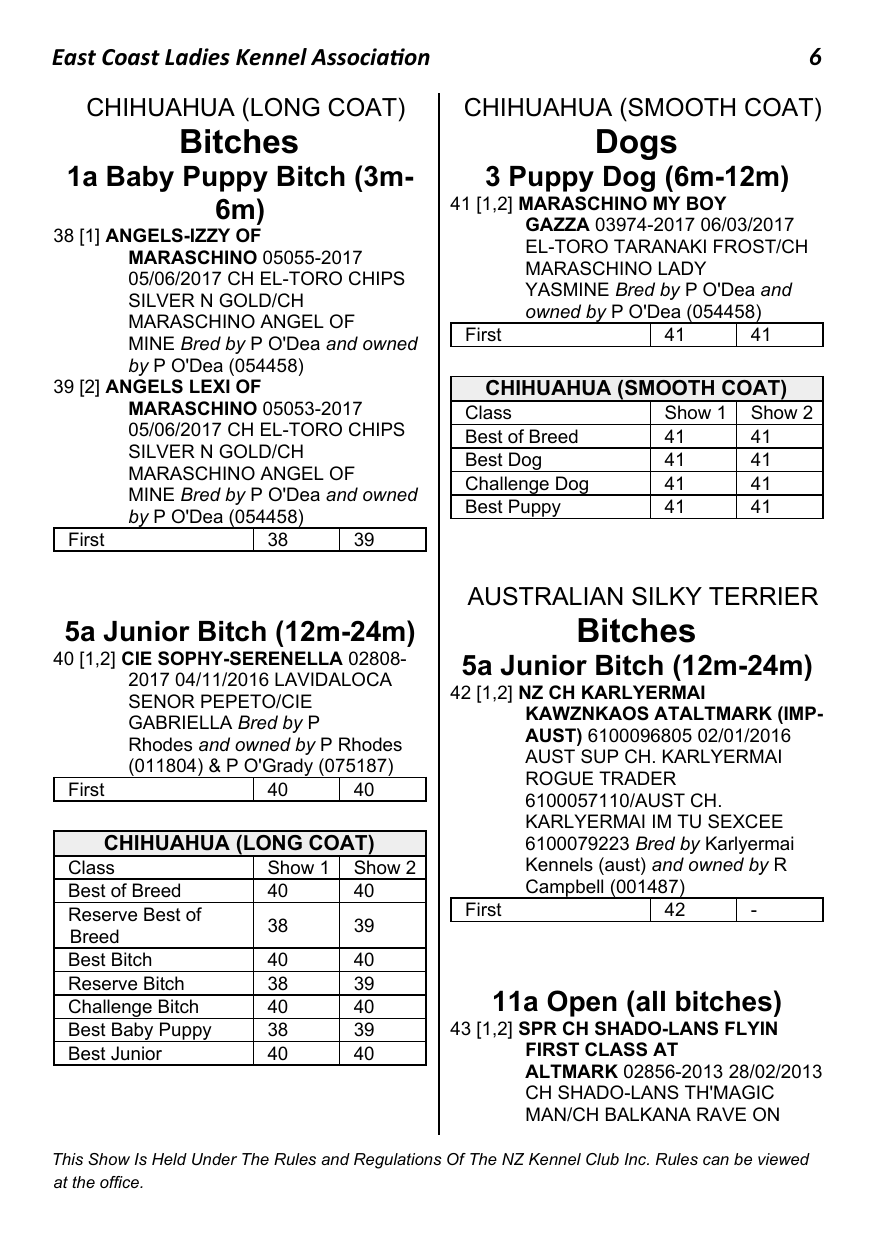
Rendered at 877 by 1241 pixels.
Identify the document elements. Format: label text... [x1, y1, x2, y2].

subtitle CHIHUAHUA (SMOOTH COAT) [462, 93, 824, 122]
subtitle AUSTRALIAN SILKY TERRIER [462, 582, 824, 611]
subtitle 41 [1,2] MARASCHINO MY BOY GAZZA 03974-2017 06/03/2017 EL-TORO TARANAKI FROST/CH MARASCHINO LADY YASMINE Bred by P O'Dea and owned by P O'Dea (054458) [450, 193, 824, 322]
table_cell Best Dog [452, 449, 650, 471]
subtitle 5a Junior Bitch (12m-24m) [450, 649, 824, 682]
table_cell 40 [340, 880, 425, 902]
table_cell 41 [651, 449, 736, 471]
table_cell 40 [340, 949, 425, 971]
table_cell Reserve Best of Breed [55, 903, 253, 947]
table_cell Challenge Dog [452, 472, 650, 494]
table_cell 41 [651, 496, 736, 517]
table_cell Best of Breed [452, 425, 650, 447]
table_cell Challenge Bitch [55, 996, 253, 1017]
table_cell 40 [254, 1042, 339, 1064]
table_cell Class [452, 402, 650, 424]
subtitle 1a Baby Puppy Bitch (3m-6m) [53, 160, 427, 225]
table_cell Best Baby Puppy [55, 1019, 253, 1041]
table_cell 40 [340, 996, 425, 1017]
table_cell 39 [340, 1019, 425, 1041]
subtitle 3 Puppy Dog (6m-12m) [450, 160, 824, 193]
table_header 38 [254, 529, 339, 550]
subtitle 39 [2] ANGELS LEXI OF MARASCHINO 05053-2017 05/06/2017 CH EL-TORO CHIPS SILVER N GOLD/CH MARASCHINO ANGEL OF MINE Bred by P O'Dea and owned by P O'Dea (054458) [53, 376, 427, 527]
table_cell 40 [254, 880, 339, 902]
table_cell 41 [651, 425, 736, 447]
subtitle 38 [1] ANGELS-IZZY OF MARASCHINO 05055-2017 05/06/2017 CH EL-TORO CHIPS SILVER N GOLD/CH MARASCHINO ANGEL OF MINE Bred by P O'Dea and owned by P O'Dea (054458) [53, 225, 427, 376]
table_cell 39 [340, 972, 425, 994]
table_cell Show 1 [651, 402, 736, 424]
table_cell 38 [254, 1019, 339, 1041]
table_cell Best of Breed [55, 880, 253, 902]
table_cell Show 2 [340, 857, 425, 878]
subtitle 5a Junior Bitch (12m-24m) [53, 615, 427, 647]
subtitle Dogs [448, 122, 824, 160]
table_cell Show 2 [737, 402, 822, 424]
table_cell 41 [651, 472, 736, 494]
table_cell Show 1 [254, 857, 339, 878]
table_header 41 [651, 324, 736, 346]
table_header First [452, 324, 650, 346]
table_header First [452, 899, 650, 921]
table_cell 40 [254, 996, 339, 1017]
table_cell 40 [340, 1042, 425, 1064]
subtitle CHIHUAHUA (LONG COAT) [65, 93, 427, 122]
table_header First [55, 529, 253, 550]
table_header 40 [340, 778, 425, 800]
subtitle Bitches [448, 611, 824, 649]
subtitle Bitches [51, 122, 427, 160]
table_cell 40 [254, 949, 339, 971]
table_header - [737, 899, 822, 921]
subtitle 40 [1,2] CIE SOPHY-SERENELLA 02808-2017 04/11/2016 LAVIDALOCA SENOR PEPETO/CIE GABRIELLA Bred by P Rhodes and owned by P Rhodes (011804) & P O'Grady (075187) [53, 647, 427, 777]
table_cell 38 [254, 972, 339, 994]
table_header 42 [651, 899, 736, 921]
table_cell 41 [737, 472, 822, 494]
subtitle 42 [1,2] NZ CH KARLYERMAI KAWZNKAOS ATALTMARK (IMP-AUST) 6100096805 02/01/2016 AUST SUP CH. KARLYERMAI ROGUE TRADER 6100057110/AUST CH. KARLYERMAI IM TU SEXCEE 6100079223 Bred by Karlyermai Kennels (aust) and owned by R Campbell (001487) [450, 682, 824, 897]
table_header First [55, 778, 253, 800]
table_cell 41 [737, 425, 822, 447]
table_header 41 [737, 324, 822, 346]
table_cell Best Puppy [452, 496, 650, 517]
table_header CHIHUAHUA (SMOOTH COAT) [452, 377, 822, 400]
table_header 40 [254, 778, 339, 800]
table_header CHIHUAHUA (LONG COAT) [55, 832, 425, 855]
table_cell Best Junior [55, 1042, 253, 1064]
subtitle 11a Open (all bitches) [450, 985, 824, 1017]
table_cell 41 [737, 449, 822, 471]
table_cell Class [55, 857, 253, 878]
table_cell Reserve Bitch [55, 972, 253, 994]
table_cell 41 [737, 496, 822, 517]
table_cell 38 [254, 903, 339, 947]
table_cell Best Bitch [55, 949, 253, 971]
table_cell 39 [340, 903, 425, 947]
table_header 39 [340, 529, 425, 550]
